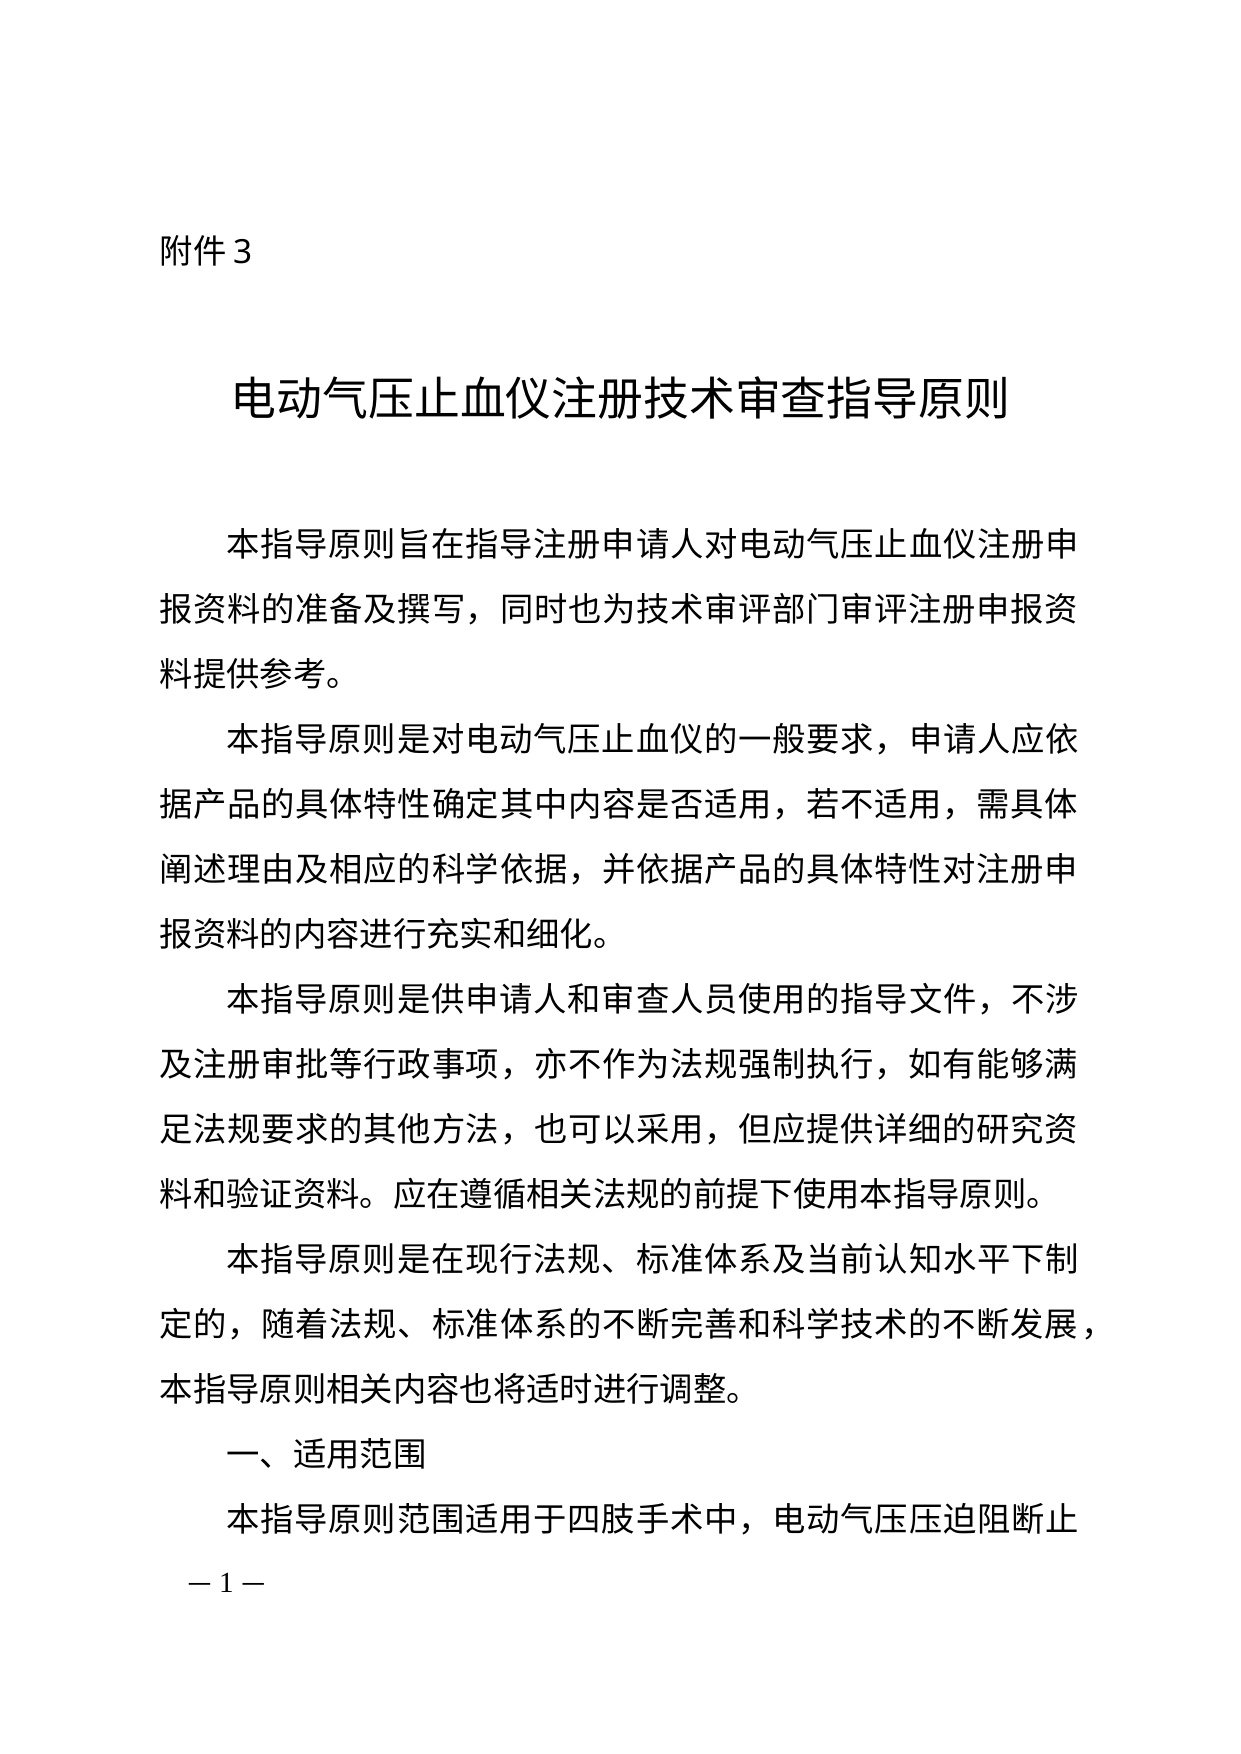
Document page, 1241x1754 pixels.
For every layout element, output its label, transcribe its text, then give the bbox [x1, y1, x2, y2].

text 一、适用范围 [159, 1419, 1081, 1484]
text 本指导原则是在现行法规、标准体系及当前认知水平下制定的，随着法规、标准体系的不断完善和科学技术的不断发展，本指导原则相关内容也将适时进行调整。 [159, 1224, 1081, 1419]
text 本指导原则是对电动气压止血仪的一般要求，申请人应依据产品的具体特性确定其中内容是否适用，若不适用，需具体阐述理由及相应的科学依据，并依据产品的具体特性对注册申报资料的内容进行充实和细化。 [159, 704, 1081, 964]
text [159, 1484, 1081, 1549]
text 本指导原则旨在指导注册申请人对电动气压止血仪注册申报资料的准备及撰写，同时也为技术审评部门审评注册申报资料提供参考。 [159, 509, 1081, 704]
text 附件3 [159, 217, 1081, 282]
text 电动气压止血仪注册技术审查指导原则 [159, 347, 1081, 444]
text 本指导原则是供申请人和审查人员使用的指导文件，不涉及注册审批等行政事项，亦不作为法规强制执行，如有能够满足法规要求的其他方法，也可以采用，但应提供详细的研究资料和验证资料。应在遵循相关法规的前提下使用本指导原则。 [159, 964, 1081, 1224]
